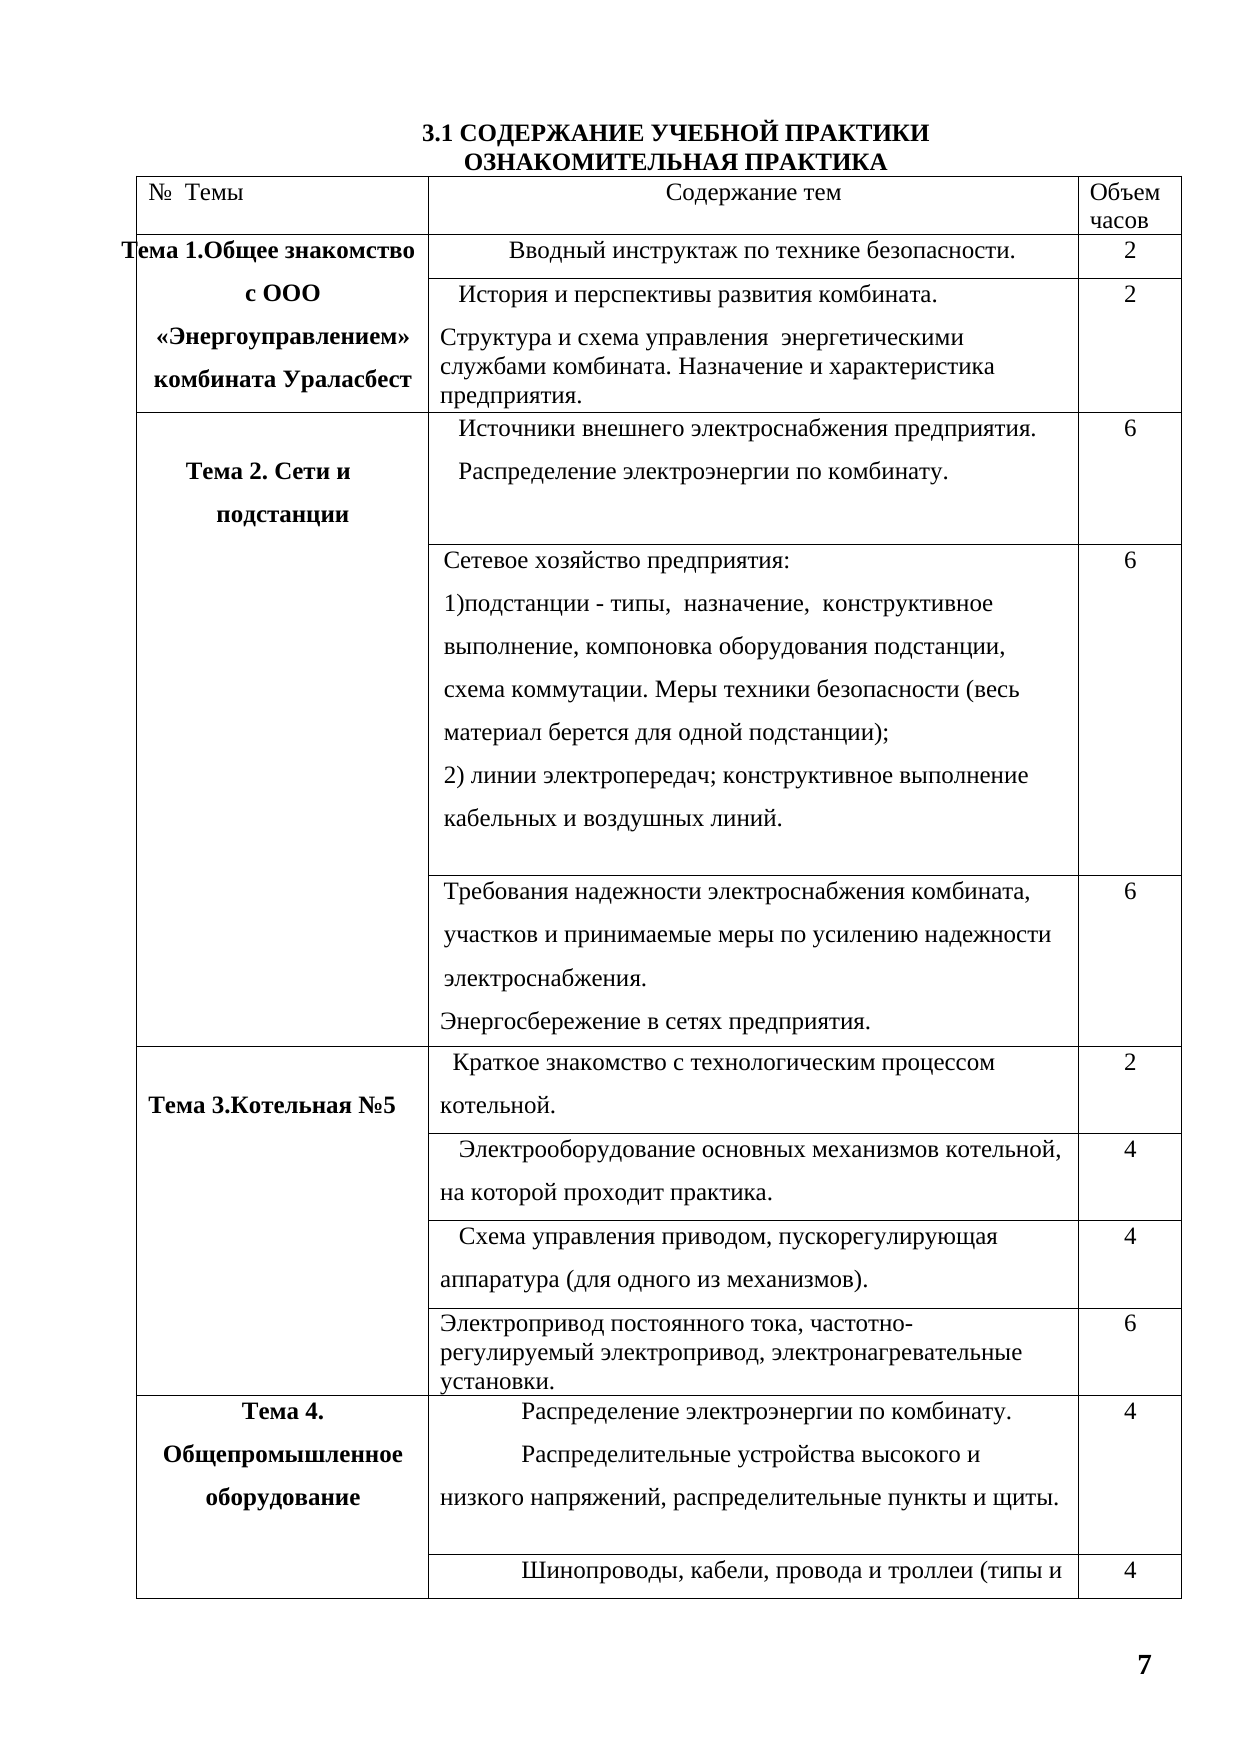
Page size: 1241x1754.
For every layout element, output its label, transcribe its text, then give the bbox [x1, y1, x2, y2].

table_cell 2 [1079, 1047, 1181, 1133]
table_cell 6 [1079, 1309, 1181, 1395]
table_cell Тема 2. Сети и подстанции [137, 413, 428, 1046]
table_cell 6 [1079, 876, 1181, 1046]
table_cell Электропривод постоянного тока, частотно-регулируемый электропривод, электронагревательные установки. [429, 1309, 1078, 1395]
table_cell 6 [1079, 545, 1181, 875]
table_cell Электрооборудование основных механизмов котельной, на которой проходит практика. [429, 1134, 1078, 1220]
table_cell 4 [1079, 1555, 1181, 1598]
table_cell Схема управления приводом, пускорегулирующая аппаратура (для одного из механизмов). [429, 1221, 1078, 1307]
table_cell Тема 3.Котельная №5 [137, 1047, 428, 1395]
table_cell Вводный инструктаж по технике безопасности. [429, 235, 1078, 278]
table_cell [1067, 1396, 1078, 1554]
table_cell История и перспективы развития комбината. Структура и схема управления энергетическими службами комбината. Назначение и характеристика предприятия. [429, 279, 1078, 412]
table_cell 6 [1079, 413, 1181, 544]
table_cell Тема 4. Общепромышленное оборудование [137, 1396, 428, 1598]
table_cell Требования надежности электроснабжения комбината, участков и принимаемые меры по усилению надежности электроснабжения. Энергосбережение в сетях предприятия. [429, 876, 1078, 1046]
table_cell Сетевое хозяйство предприятия: 1)подстанции - типы, назначение, конструктивное выполнение, компоновка оборудования подстанции, схема коммутации. Меры техники безопасности (весь материал берется для одной подстанции); 2) линии электропередач; конструктивное выполнение кабельных и воздушных линий. [429, 545, 1078, 875]
table_cell Источники внешнего электроснабжения предприятия. Распределение электроэнергии по комбинату. [429, 413, 1078, 544]
table_cell 4 [1079, 1396, 1181, 1554]
subtitle ОЗНАКОМИТЕЛЬНАЯ ПРАКТИКА [200, 147, 1152, 176]
table_cell 4 [1079, 1221, 1181, 1307]
subtitle СОДЕРЖАНИЕ УЧЕБНОЙ ПРАКТИКИ [200, 118, 1152, 147]
table_cell 2 [1079, 235, 1181, 278]
table_cell Тема 1.Общее знакомство с ООО «Энергоуправлением» комбината Ураласбест [137, 235, 428, 412]
table_cell 2 [1079, 279, 1181, 412]
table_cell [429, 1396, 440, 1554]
table_header № Темы [137, 177, 428, 234]
table_header Содержание тем [429, 177, 1078, 234]
table_cell 4 [1079, 1134, 1181, 1220]
table_header Объем часов [1079, 177, 1181, 234]
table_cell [429, 1555, 1078, 1598]
table_cell Краткое знакомство с технологическим процессом котельной. [429, 1047, 1078, 1133]
